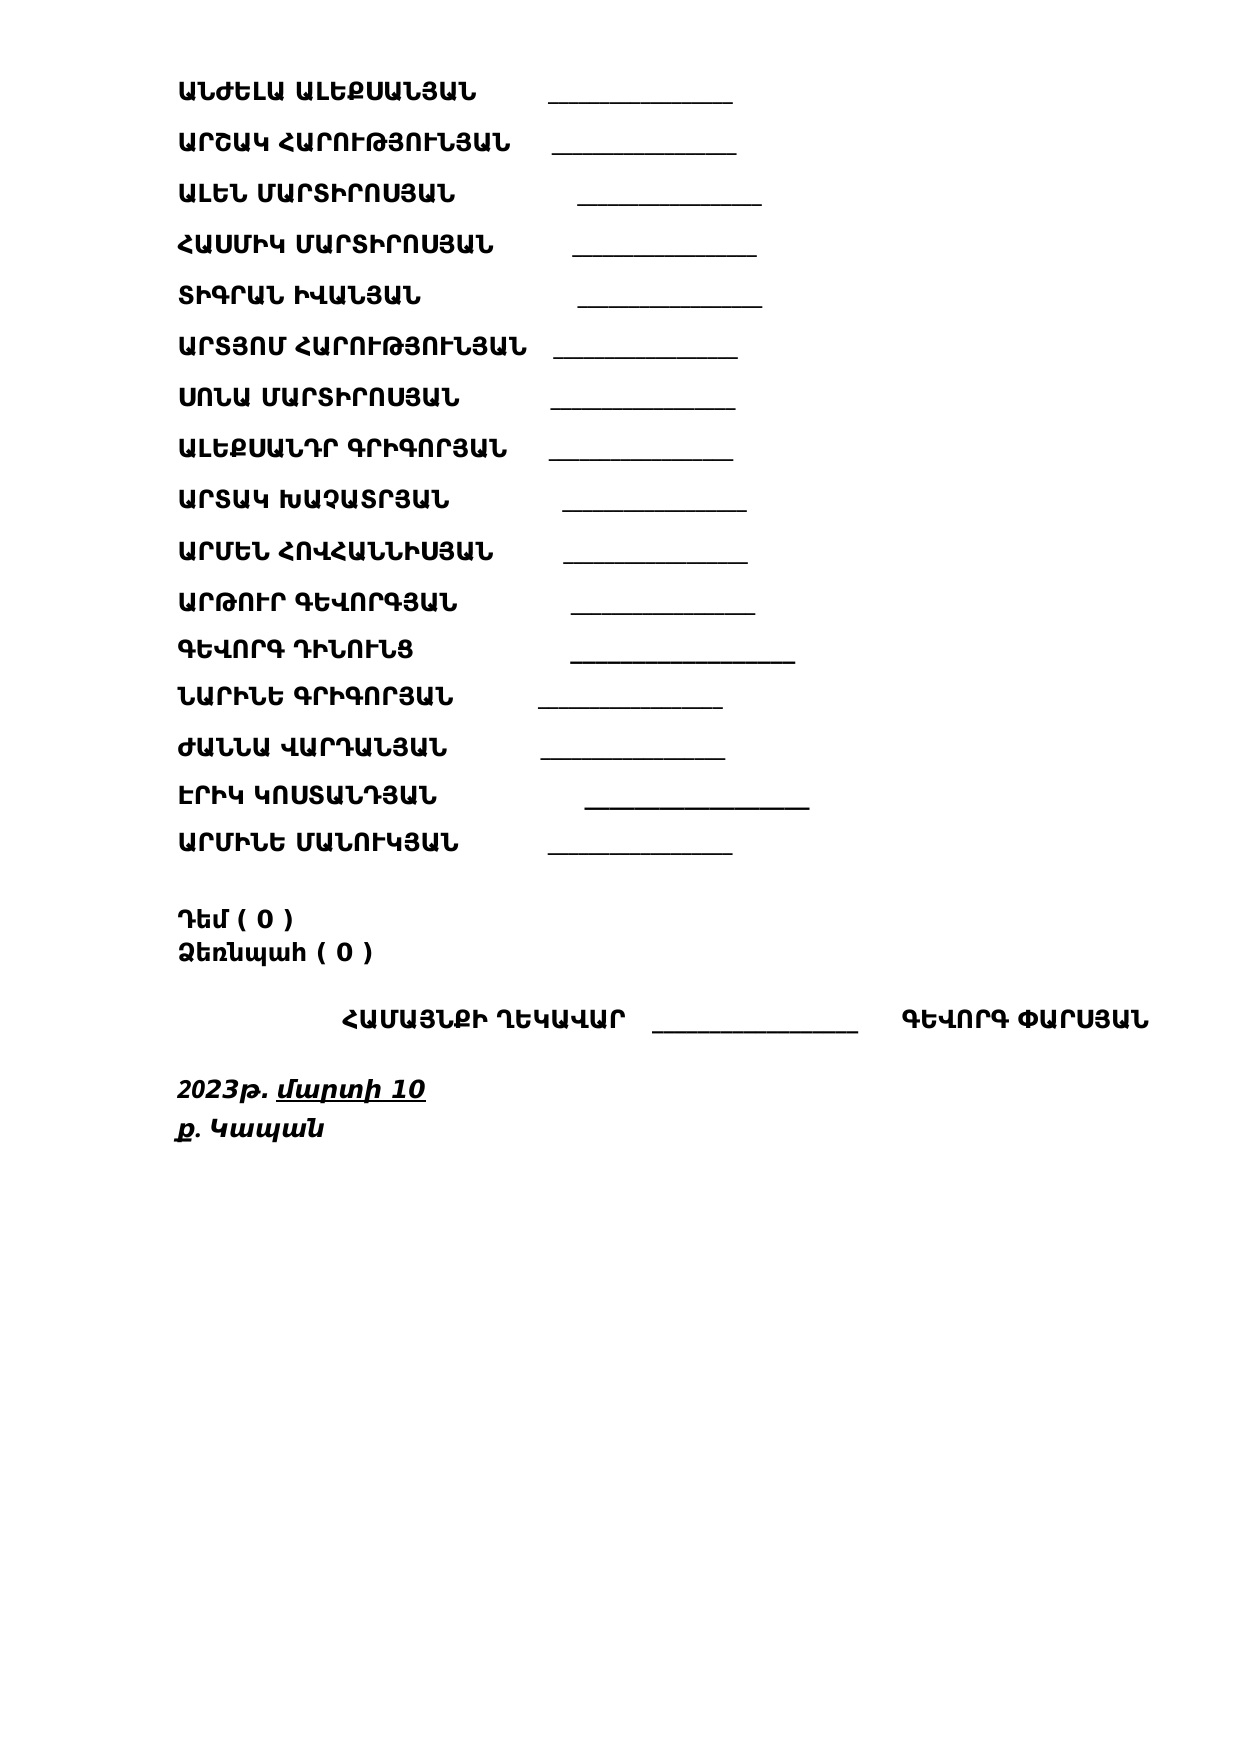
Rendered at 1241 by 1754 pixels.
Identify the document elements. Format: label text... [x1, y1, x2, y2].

text ԱԼԵՆ ՄԱՐՏԻՐՈՍՅԱՆ __________________ [177, 176, 1196, 210]
text ԱՐԹՈՒՐ ԳԵՎՈՐԳՅԱՆ __________________ [177, 584, 1196, 618]
text ԱՐՄԵՆ ՀՈՎՀԱՆՆԻՍՅԱՆ __________________ [177, 533, 1196, 567]
text Դեմ ( 0 ) [177, 905, 1196, 934]
text ՆԱՐԻՆԵ ԳՐԻԳՈՐՅԱՆ __________________ [177, 679, 1196, 713]
text ԱՐՇԱԿ ՀԱՐՈՒԹՅՈՒՆՅԱՆ __________________ [177, 125, 1196, 159]
text ԳԵՎՈՐԳ ԴԻՆՈՒՆՑ __________________ [177, 635, 1196, 664]
text ԱՆԺԵԼԱ ԱԼԵՔՍԱՆՅԱՆ __________________ [177, 74, 1196, 108]
text ՍՈՆԱ ՄԱՐՏԻՐՈՍՅԱՆ __________________ [177, 380, 1196, 414]
text ԱՐՏՅՈՄ ՀԱՐՈՒԹՅՈՒՆՅԱՆ __________________ [177, 329, 1196, 363]
text ԱՐՄԻՆԵ ՄԱՆՈՒԿՅԱՆ __________________ [177, 825, 1196, 859]
text ՏԻԳՐԱՆ ԻՎԱՆՅԱՆ __________________ [177, 278, 1196, 312]
text ԱՐՏԱԿ ԽԱՉԱՏՐՅԱՆ __________________ [177, 482, 1196, 516]
text 2023թ. մարտի 10 [177, 1071, 1196, 1106]
text Ձեռնպահ ( 0 ) [177, 939, 1196, 968]
text ՀԱՍՄԻԿ ՄԱՐՏԻՐՈՍՅԱՆ __________________ [177, 227, 1196, 261]
text ԷՐԻԿ ԿՈՍՏԱՆԴՅԱՆ __________________ [177, 781, 1196, 810]
text ՀԱՄԱՅՆՔԻ ՂԵԿԱՎԱՐ __________________ ԳԵՎՈՐԳ ՓԱՐՍՅԱՆ [177, 1006, 1196, 1035]
text ք. Կապան [177, 1111, 1196, 1145]
text ԺԱՆՆԱ ՎԱՐԴԱՆՅԱՆ __________________ [177, 730, 1196, 764]
text ԱԼԵՔՍԱՆԴՐ ԳՐԻԳՈՐՅԱՆ __________________ [177, 431, 1196, 465]
